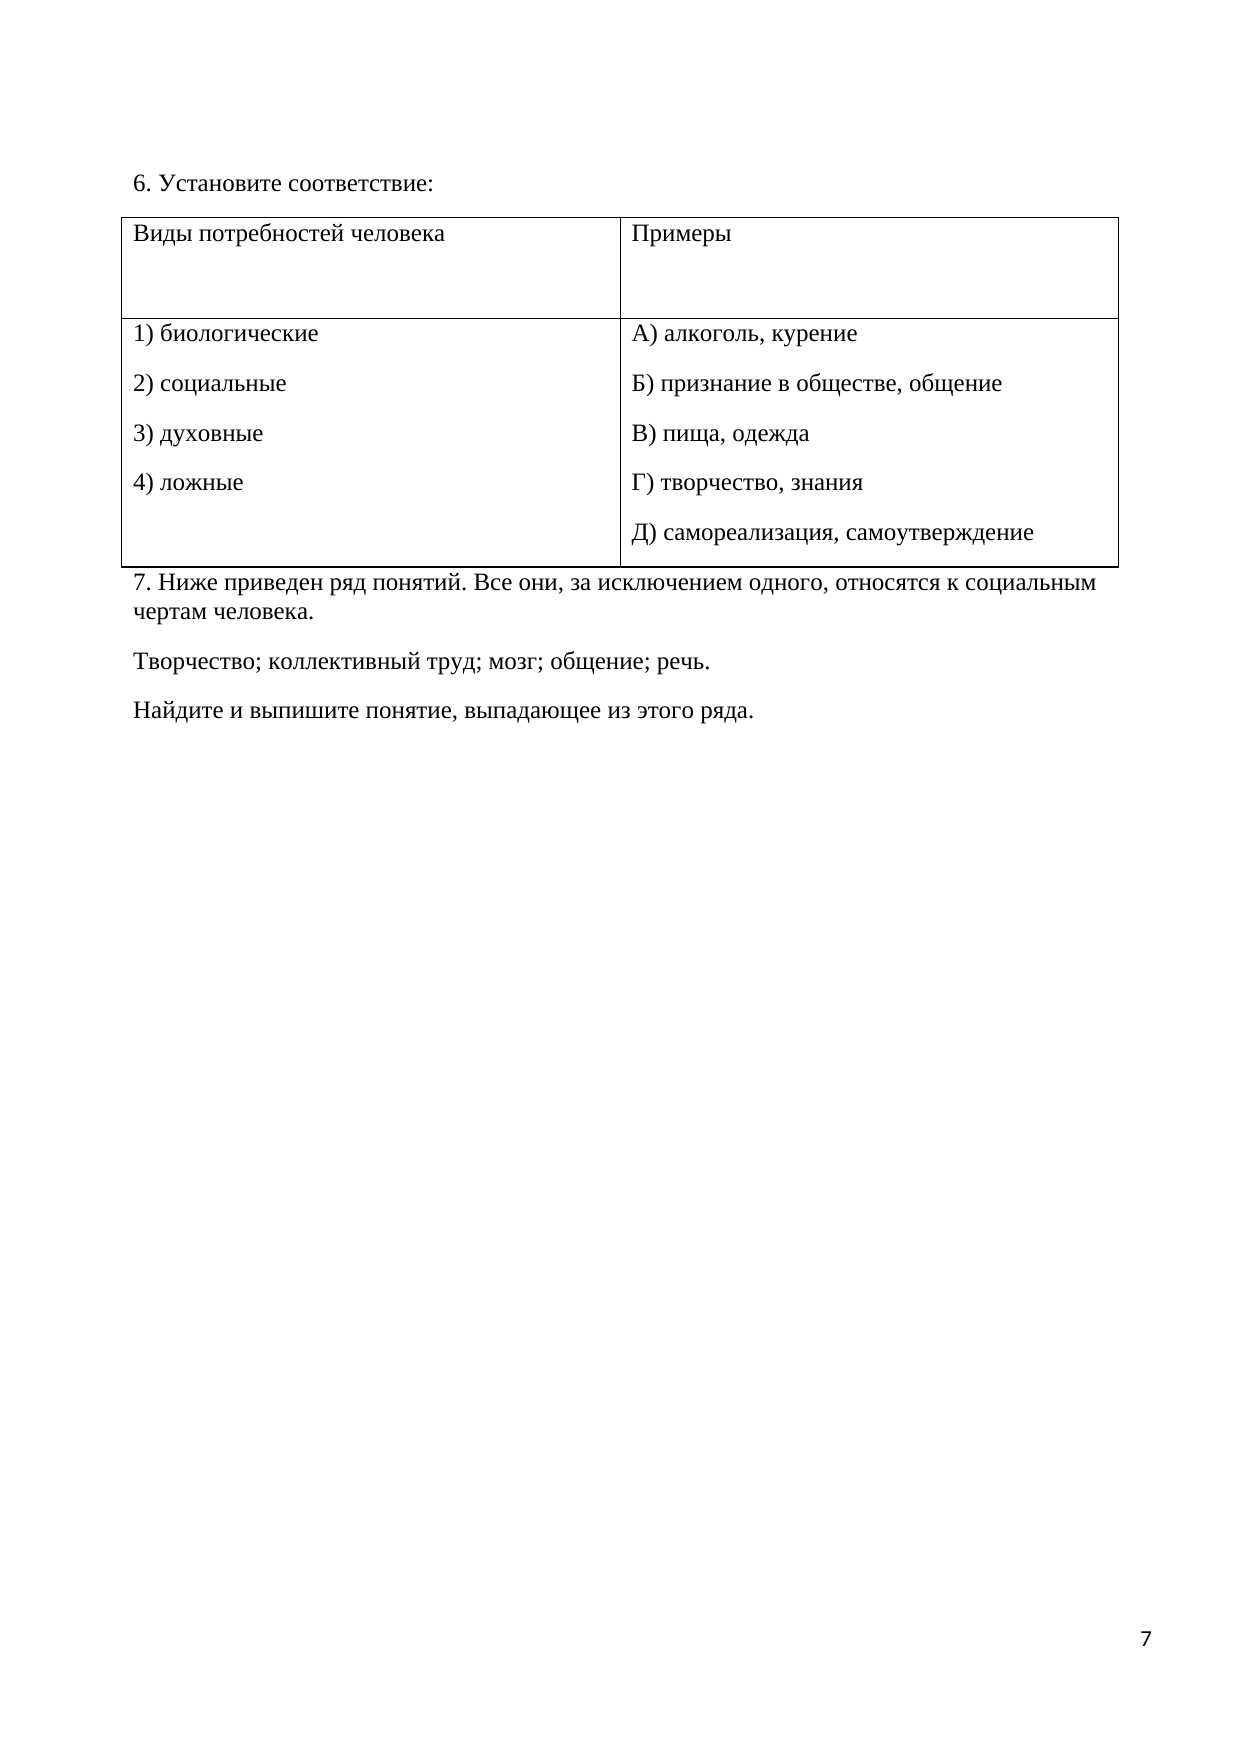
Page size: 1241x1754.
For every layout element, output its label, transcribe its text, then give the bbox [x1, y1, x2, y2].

text 7. Ниже приведен ряд понятий. Все они, за исключением одного, относятся к социальным чертам человека. [133, 567, 1152, 625]
text Найдите и выпишите понятие, выпадающее из этого ряда. [133, 695, 1152, 724]
text Творчество; коллективный труд; мозг; общение; речь. [133, 646, 1152, 674]
table_header Виды потребностей человека [122, 218, 620, 317]
text 6. Установите соответствие: [133, 168, 1152, 196]
table_header Примеры [621, 218, 1118, 317]
table_cell А) алкоголь, курение Б) признание в обществе, общение В) пища, одежда Г) творчество, знания Д) самореализация, самоутверждение [621, 319, 1118, 566]
table_cell 1) биологические 2) социальные 3) духовные 4) ложные [122, 319, 620, 566]
